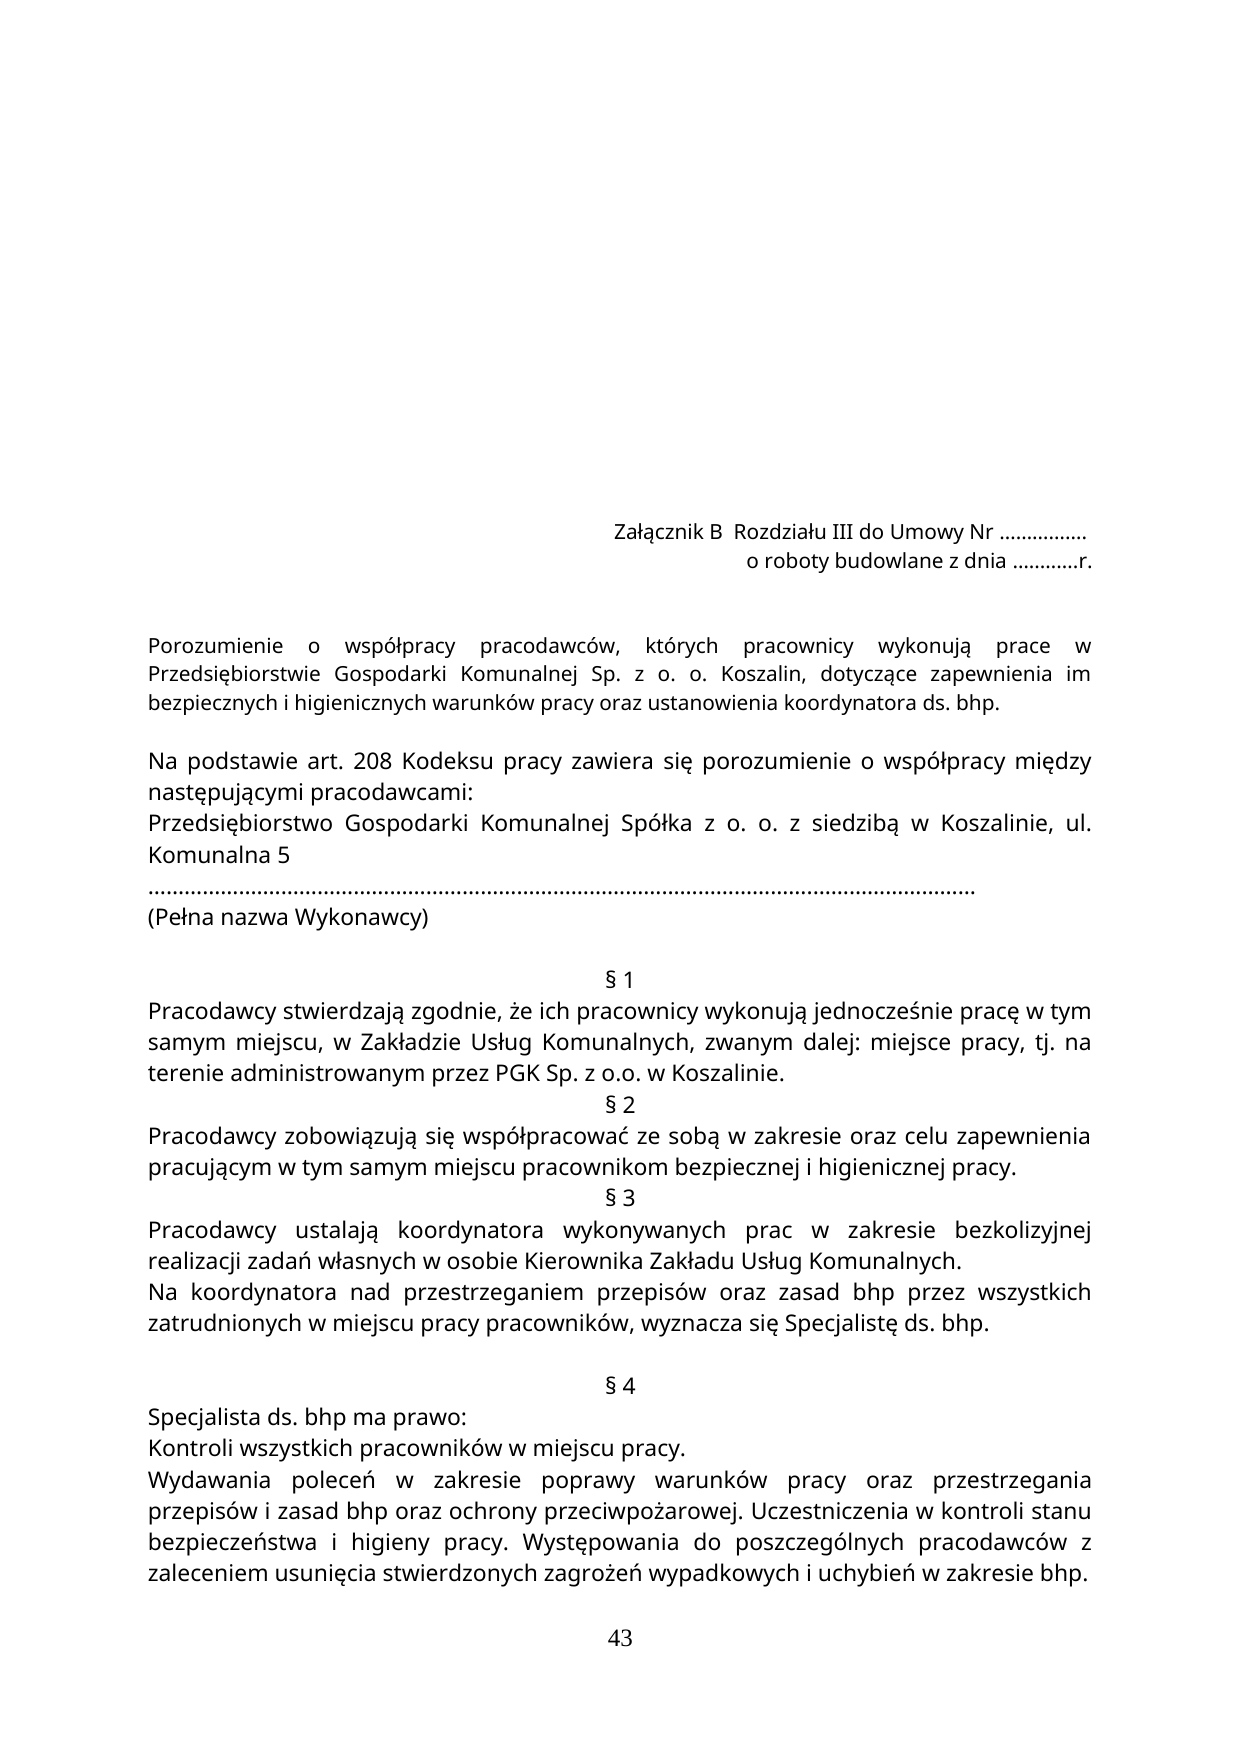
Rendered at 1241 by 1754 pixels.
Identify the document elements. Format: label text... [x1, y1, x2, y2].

text Pracodawcy stwierdzają zgodnie, że ich pracownicy wykonują jednocześnie pracę w tym samym miejscu, w Zakładzie Usług Komunalnych, zwanym dalej: miejsce pracy, tj. na terenie administrowanym przez PGK Sp. z o.o. w Koszalinie. [148, 995, 1093, 1088]
text § 4 [148, 1370, 1093, 1401]
text Na koordynatora nad przestrzeganiem przepisów oraz zasad bhp przez wszystkich zatrudnionych w miejscu pracy pracowników, wyznacza się Specjalistę ds. bhp. [148, 1276, 1093, 1338]
text Porozumienie o współpracy pracodawców, których pracownicy wykonują prace w Przedsiębiorstwie Gospodarki Komunalnej Sp. z o. o. Koszalin, dotyczące zapewnienia im bezpiecznych i higienicznych warunków pracy oraz ustanowienia koordynatora ds. bhp. [148, 631, 1093, 716]
text Przedsiębiorstwo Gospodarki Komunalnej Spółka z o. o. z siedzibą w Koszalinie, ul. Komunalna 5 [148, 807, 1093, 870]
text (Pełna nazwa Wykonawcy) [148, 901, 1093, 932]
text § 2 [148, 1088, 1093, 1120]
text Kontroli wszystkich pracowników w miejscu pracy. [148, 1432, 1093, 1463]
text § 3 [148, 1182, 1093, 1213]
text Załącznik B Rozdziału III do Umowy Nr ……………. o roboty budowlane z dnia …..…….r. [148, 517, 1093, 574]
text Specjalista ds. bhp ma prawo: [148, 1401, 1093, 1432]
text Pracodawcy ustalają koordynatora wykonywanych prac w zakresie bezkolizyjnej realizacji zadań własnych w osobie Kierownika Zakładu Usług Komunalnych. [148, 1213, 1093, 1276]
text ……………….……………………………………………………………………………….……………………… [148, 870, 1093, 901]
text Na podstawie art. 208 Kodeksu pracy zawiera się porozumienie o współpracy między następującymi pracodawcami: [148, 745, 1093, 807]
text Wydawania poleceń w zakresie poprawy warunków pracy oraz przestrzegania przepisów i zasad bhp oraz ochrony przeciwpożarowej. Uczestniczenia w kontroli stanu bezpieczeństwa i higieny pracy. Występowania do poszczególnych pracodawców z zaleceniem usunięcia stwierdzonych zagrożeń wypadkowych i uchybień w zakresie bhp. [148, 1463, 1093, 1588]
text Pracodawcy zobowiązują się współpracować ze sobą w zakresie oraz celu zapewnienia pracującym w tym samym miejscu pracownikom bezpiecznej i higienicznej pracy. [148, 1120, 1093, 1182]
text § 1 [148, 963, 1093, 995]
